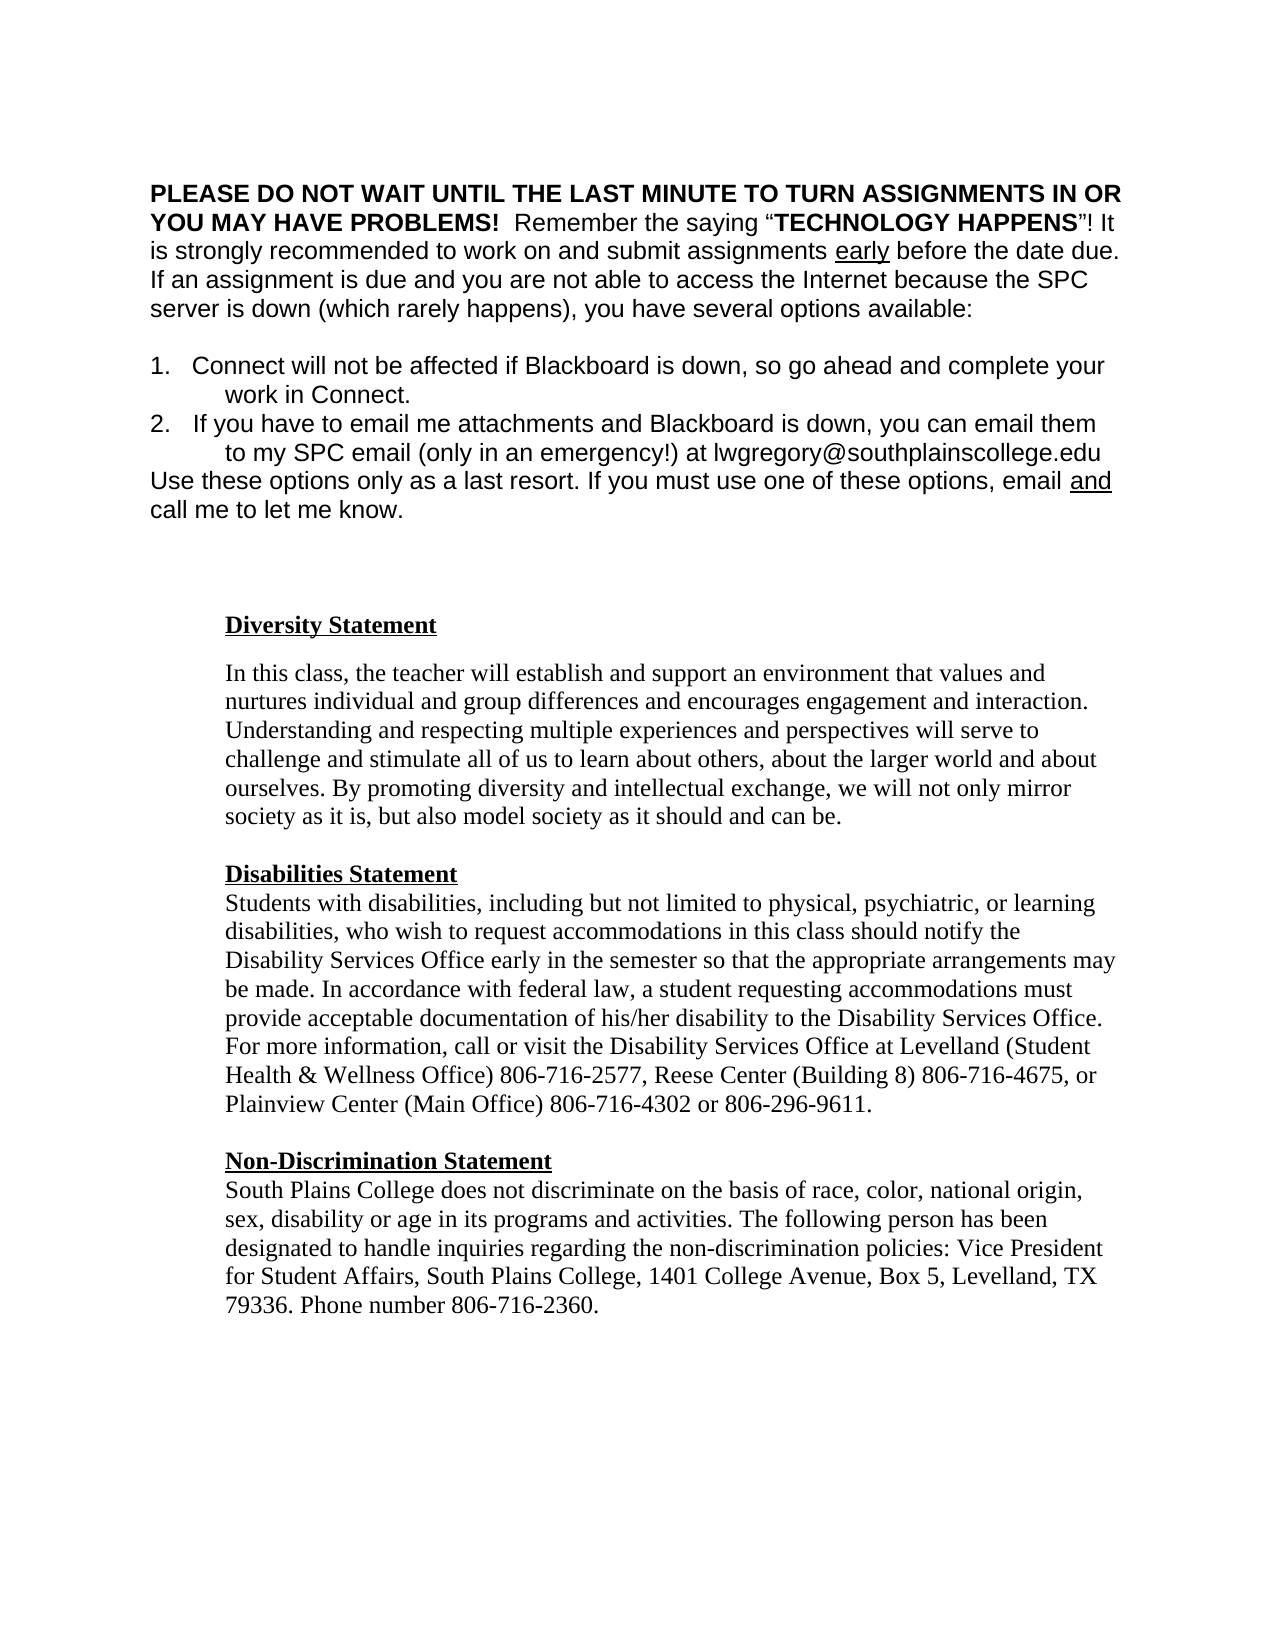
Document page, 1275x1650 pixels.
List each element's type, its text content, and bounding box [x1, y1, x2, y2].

text Diversity Statement [225, 610, 1125, 639]
text Use these options only as a last resort. If you must use one of these options, email and call me to let me know. [150, 466, 1125, 524]
text Disabilities Statement [225, 859, 1125, 888]
text 2. If you have to email me attachments and Blackboard is down, you can email them to my SPC email (only in an emergency!) at lwgregory@southplainscollege.edu [150, 409, 1125, 466]
text PLEASE DO NOT WAIT UNTIL THE LAST MINUTE TO TURN ASSIGNMENTS IN OR YOU HAVE PROBLEMS! Remember the saying “TECHNOLOGY HAPPENS”! It is strongly recommended to work on and submit assignments early before the date due. If an assignment is due and you are not able to access the Internet because the server is down (which rarely happens), you have several options available: [150, 179, 1125, 322]
text Students with disabilities, including but not limited to physical, psychiatric, or learning disabilities, who wish to request accommodations in this class should notify the Disability Services Office early in the semester so that the appropriate arrangements may be made. In accordance with federal law, a student requesting accommodations must provide acceptable documentation of his/her disability to the Disability Services Office. For more information, call or visit the Disability Services Office at Levelland (Student Health & Wellness Office) 806-716-2577, Reese Center (Building 8) 806-716-4675, or Plainview Center (Main Office) 806-716-4302 or 806-296-9611. [225, 888, 1125, 1118]
text In this class, the teacher will establish and support an environment that values and nurtures individual and group differences and encourages engagement and interaction. Understanding and respecting multiple experiences and perspectives will serve to challenge and stimulate all of us to learn about others, about the larger world and about ourselves. By promoting diversity and intellectual exchange, we will not only mirror society as it is, but also model society as it should and can be. [225, 658, 1125, 830]
text 1. Connect will not be affected if Blackboard is down, so go ahead and complete your work in Connect. [150, 351, 1125, 409]
text South Plains College does not discriminate on the basis of race, color, national origin, sex, disability or age in its programs and activities. The following person has been designated to handle inquiries regarding the non-discrimination policies: Vice President for Student Affairs, South Plains College, 1401 College Avenue, Box 5, Levelland, TX 79336. Phone number 806-716-2360. [225, 1175, 1125, 1319]
text Non-Discrimination Statement [225, 1146, 1125, 1175]
